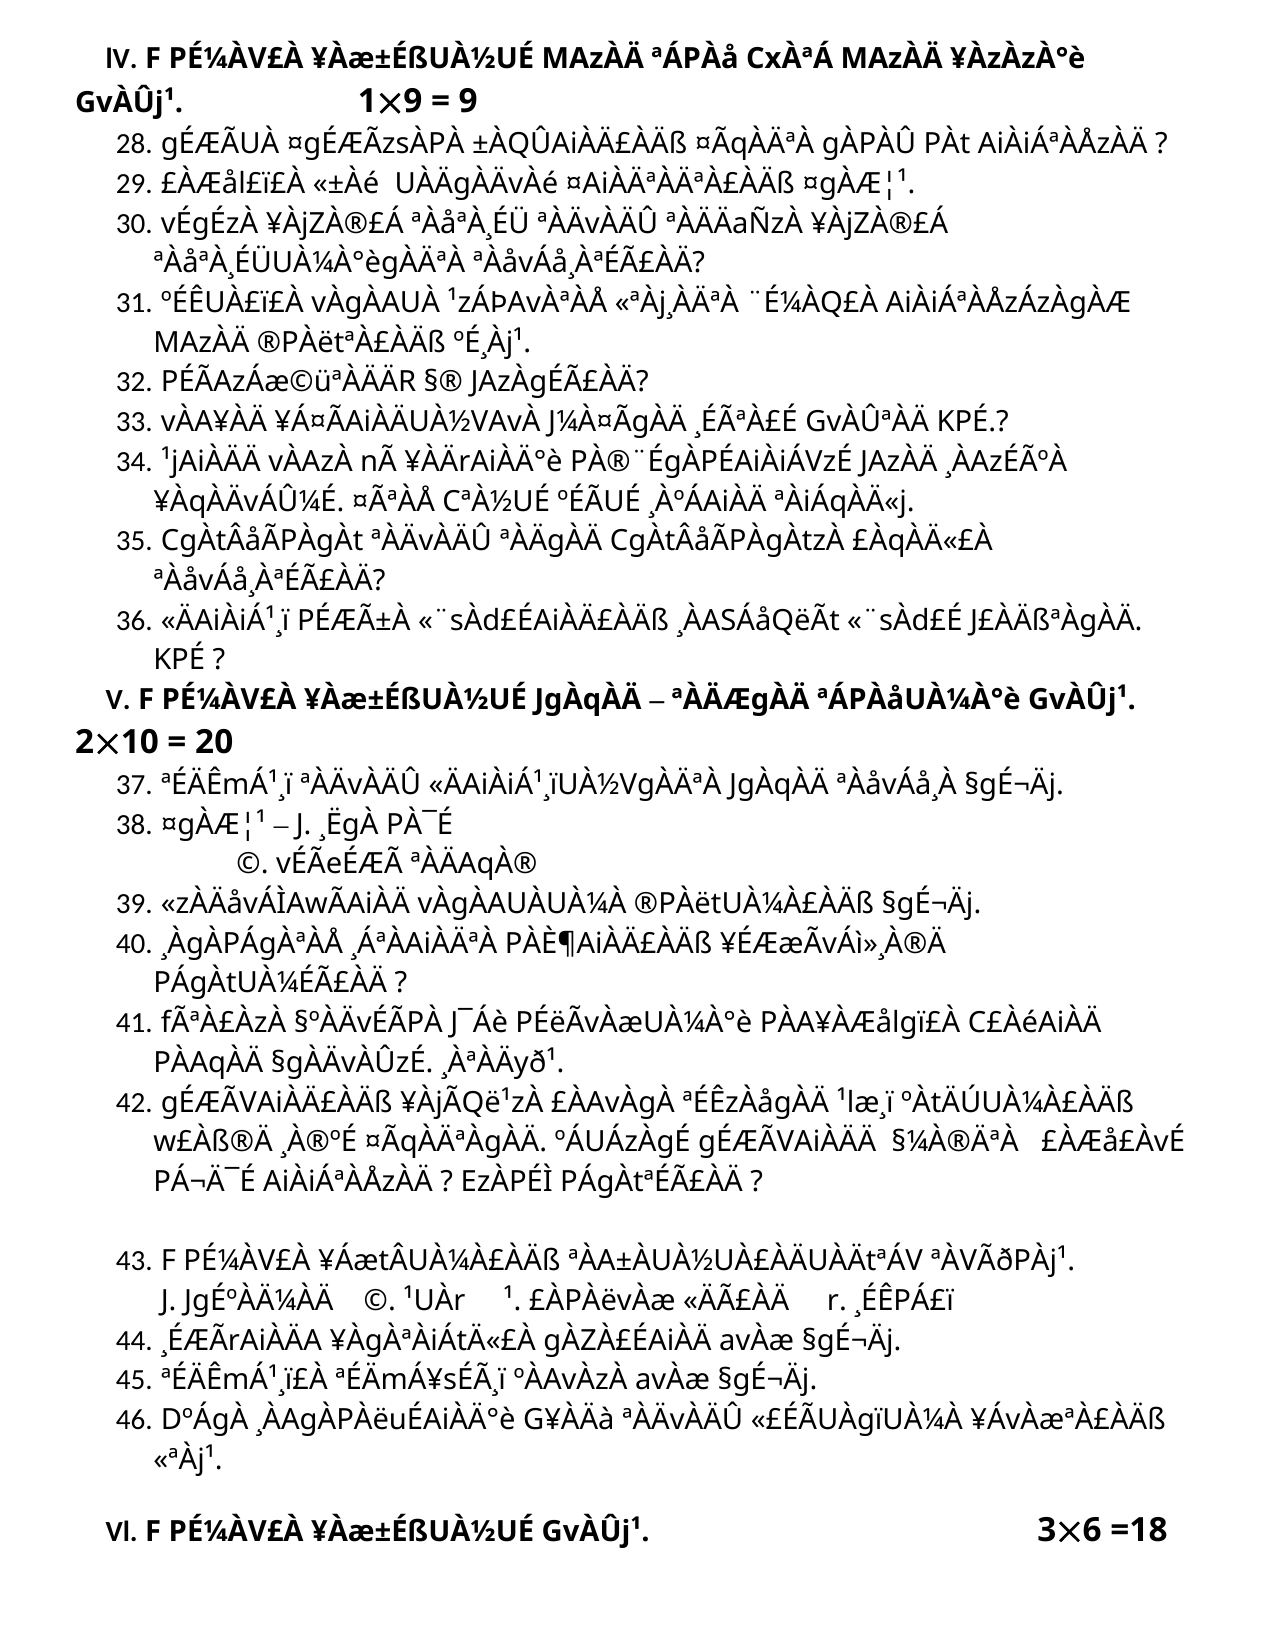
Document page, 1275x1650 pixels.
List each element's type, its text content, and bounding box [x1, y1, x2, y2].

list ¤gÀÆ¦¹ – J. ¸ËgÀ PÀ¯É [116, 803, 1200, 843]
list CgÀtÂåÃPÀgÀt ªÀÄvÀÄÛ ªÀÄgÀÄ CgÀtÂåÃPÀgÀtzÀ £ÀqÀÄ«£À ªÀåvÁå¸ÀªÉÃ£ÀÄ? [116, 519, 1200, 599]
list ¹jAiÀÄÄ vÀAzÀ nÃ ¥ÀÄrAiÀÄ°è PÀ®¨ÉgÀPÉAiÀiÁVzÉ JAzÀÄ ¸ÀAzÉÃºÀ ¥ÀqÀÄvÁÛ¼É. ¤ÃªÀÅ CªÀ½UÉ ºÉÃUÉ ¸ÀºÁAiÀÄ ªÀiÁqÀÄ«j. [116, 440, 1200, 519]
list ¸ÉÆÃrAiÀÄA ¥ÀgÀªÀiÁtÄ«£À gÀZÀ£ÉAiÀÄ avÀæ §gÉ¬Äj. [116, 1319, 1200, 1359]
list PÉÃAzÁæ©üªÀÄÄR §® JAzÀgÉÃ£ÀÄ? [116, 361, 1200, 400]
list ªÉÄÊmÁ¹¸ï ªÀÄvÀÄÛ «ÄAiÀiÁ¹¸ïUÀ½VgÀÄªÀ JgÀqÀÄ ªÀåvÁå¸À §gÉ¬Äj. [116, 763, 1200, 803]
list ¸ÀgÀPÁgÀªÀÅ ¸ÁªÀAiÀÄªÀ PÀÈ¶AiÀÄ£ÀÄß ¥ÉÆæÃvÁì»¸À®Ä PÁgÀtUÀ¼ÉÃ£ÀÄ ? [116, 922, 1200, 1001]
list F PÉ¼ÀV£À ¥ÁætÂUÀ¼À£ÀÄß ªÀA±ÀUÀ½UÀ£ÀÄUÀÄtªÁV ªÀVÃðPÀj¹. [116, 1239, 1200, 1279]
text V. F PÉ¼ÀV£À ¥Àæ±ÉßUÀ½UÉ JgÀqÀÄ – ªÀÄÆgÀÄ ªÁPÀåUÀ¼À°è GvÀÛj¹. 210 = 20 [75, 678, 1200, 763]
list ºÉÊUÀ£ï£À vÀgÀAUÀ ¹zÁÞAvÀªÀÅ «ªÀj¸ÀÄªÀ ¨É¼ÀQ£À AiÀiÁªÀÅzÁzÀgÀÆ MAzÀÄ ®PÀëtªÀ£ÀÄß ºÉ¸Àj¹. [116, 281, 1200, 361]
list «ÄAiÀiÁ¹¸ï PÉÆÃ±À «¨sÀd£ÉAiÀÄ£ÀÄß ¸ÀASÁåQëÃt «¨sÀd£É J£ÀÄßªÀgÀÄ. KPÉ ? [116, 599, 1200, 678]
list gÉÆÃVAiÀÄ£ÀÄß ¥ÀjÃQë¹zÀ £ÀAvÀgÀ ªÉÊzÀågÀÄ ¹læ¸ï ºÀtÄÚUÀ¼À£ÀÄß w£Àß®Ä ¸À®ºÉ ¤ÃqÀÄªÀgÀÄ. ºÁUÁzÀgÉ gÉÆÃVAiÀÄÄ §¼À®ÄªÀ £ÀÆå£ÀvÉ PÁ¬Ä¯É AiÀiÁªÀÅzÀÄ ? EzÀPÉÌ PÁgÀtªÉÃ£ÀÄ ? [116, 1081, 1200, 1200]
text lV. F PÉ¼ÀV£À ¥Àæ±ÉßUÀ½UÉ MAzÀÄ ªÁPÀå CxÀªÁ MAzÀÄ ¥ÀzÀzÀ°è GvÀÛj¹. 19 = 9 [75, 37, 1200, 123]
list gÉÆÃUÀ ¤gÉÆÃzsÀPÀ ±ÀQÛAiÀÄ£ÀÄß ¤ÃqÀÄªÀ gÀPÀÛ PÀt AiÀiÁªÀÅzÀÄ ? [116, 123, 1200, 162]
list ªÉÄÊmÁ¹¸ï£À ªÉÄmÁ¥sÉÃ¸ï ºÀAvÀzÀ avÀæ §gÉ¬Äj. [116, 1359, 1200, 1398]
text Vl. F PÉ¼ÀV£À ¥Àæ±ÉßUÀ½UÉ GvÀÛj¹. 36 =18 [75, 1506, 1200, 1551]
list vÉgÉzÀ ¥ÀjZÀ®£Á ªÀåªÀ¸ÉÜ ªÀÄvÀÄÛ ªÀÄÄaÑzÀ ¥ÀjZÀ®£Á ªÀåªÀ¸ÉÜUÀ¼À°ègÀÄªÀ ªÀåvÁå¸ÀªÉÃ£ÀÄ? [116, 202, 1200, 281]
list £ÀÆål£ï£À «±Àé UÀÄgÀÄvÀé ¤AiÀÄªÀÄªÀ£ÀÄß ¤gÀÆ¦¹. [116, 162, 1200, 202]
list «zÀÄåvÁÌAwÃAiÀÄ vÀgÀAUÀUÀ¼À ®PÀëtUÀ¼À£ÀÄß §gÉ¬Äj. [116, 882, 1200, 922]
list DºÁgÀ ¸ÀAgÀPÀëuÉAiÀÄ°è G¥ÀÄà ªÀÄvÀÄÛ «£ÉÃUÀgïUÀ¼À ¥ÁvÀæªÀ£ÀÄß «ªÀj¹. [116, 1398, 1200, 1478]
list vÀA¥ÀÄ ¥Á¤ÃAiÀÄUÀ½VAvÀ J¼À¤ÃgÀÄ ¸ÉÃªÀ£É GvÀÛªÀÄ KPÉ.? [116, 400, 1200, 440]
list J. JgÉºÀÄ¼ÀÄ ©. ¹UÀr ¹. £ÀPÀëvÀæ «ÄÃ£ÀÄ r. ¸ÉÊPÁ£ï [153, 1279, 1200, 1319]
list ©. vÉÃeÉÆÃ ªÀÄAqÀ® [153, 843, 1200, 882]
list fÃªÀ£ÀzÀ §ºÀÄvÉÃPÀ J¯Áè PÉëÃvÀæUÀ¼À°è PÀA¥ÀÆålgï£À C£ÀéAiÀÄ PÀAqÀÄ §gÀÄvÀÛzÉ. ¸ÀªÀÄyð¹. [116, 1001, 1200, 1081]
